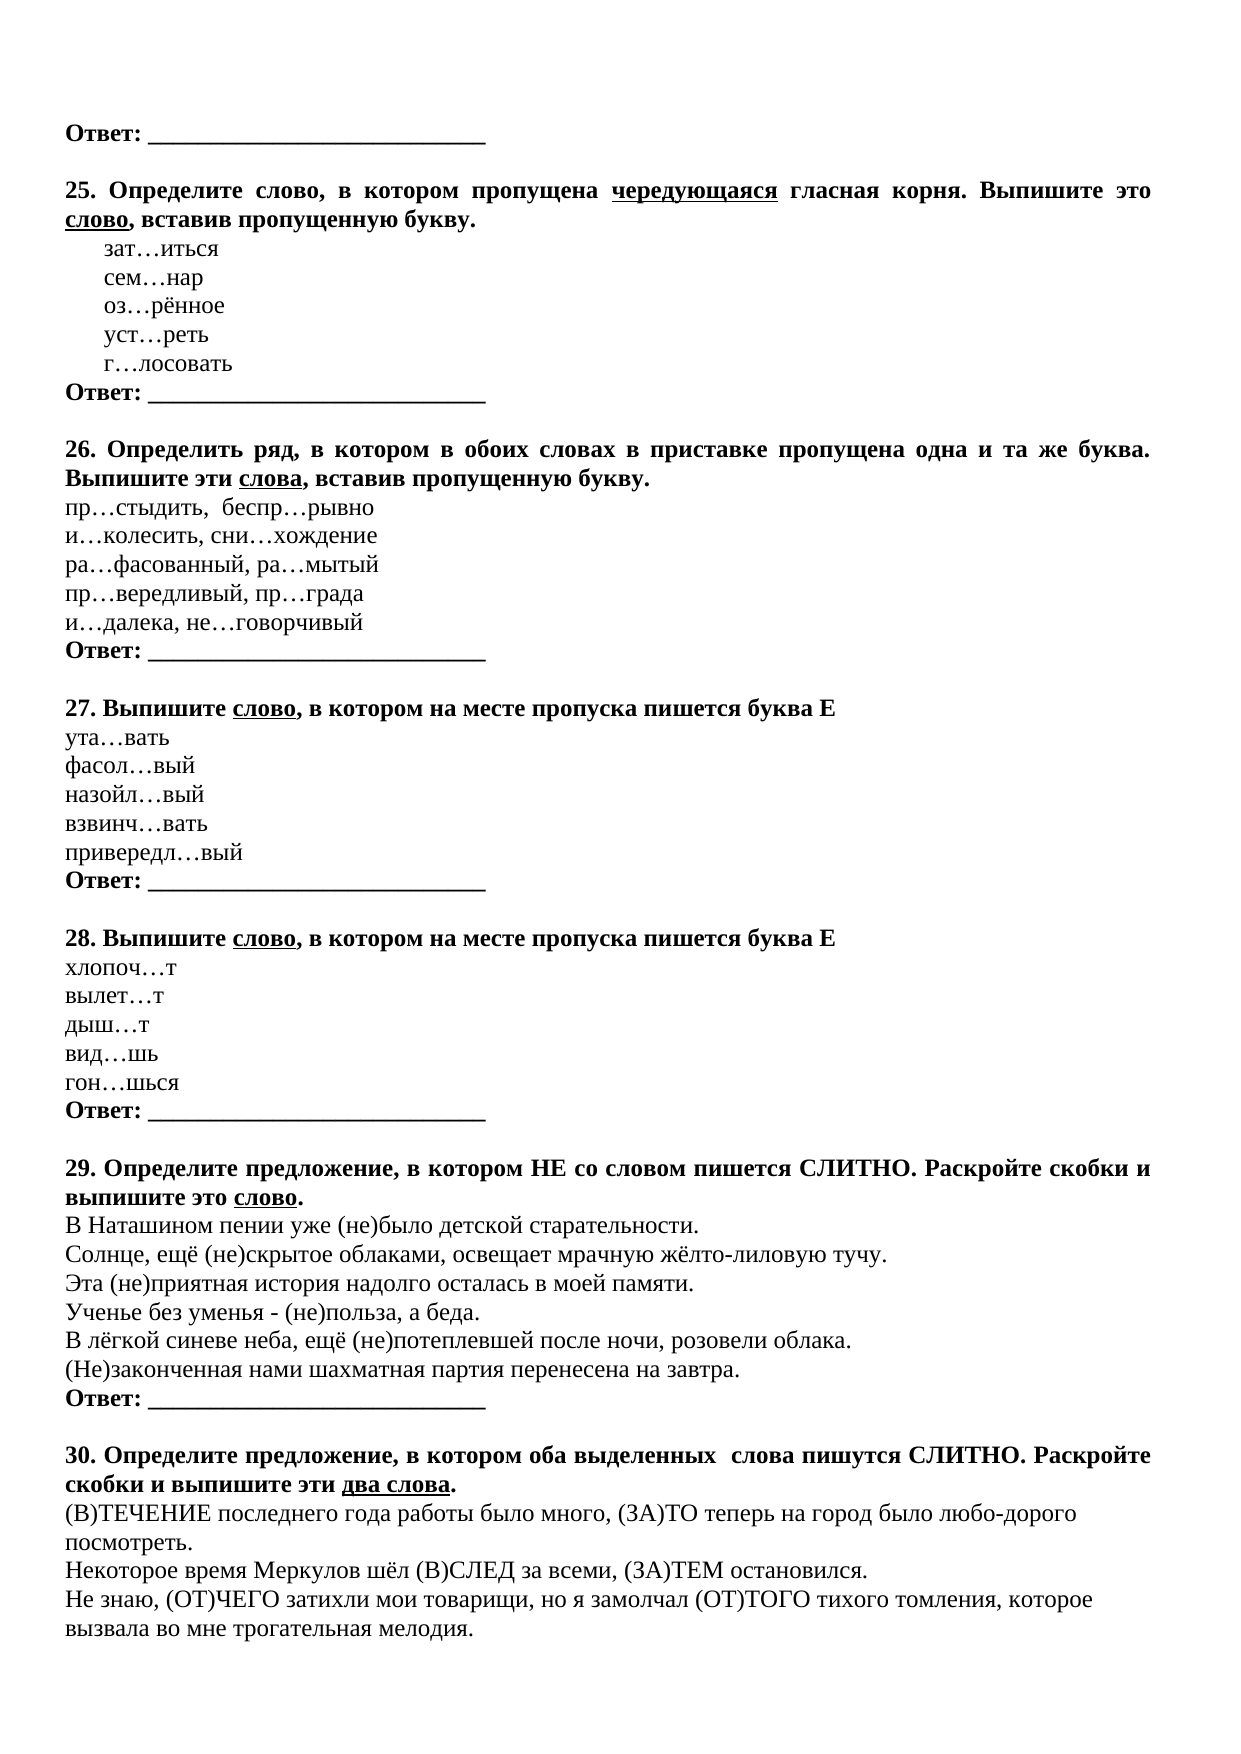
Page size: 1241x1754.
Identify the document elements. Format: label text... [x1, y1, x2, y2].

text Ответ: ___________________________ [65, 118, 1152, 147]
text В лёгкой синеве неба, ещё (не)потеплевшей после ночи, розовели облака. [65, 1326, 1152, 1354]
text вылет…т [65, 981, 1152, 1009]
text Эта (не)приятная история надолго осталась в моей памяти. [65, 1268, 1183, 1297]
text и…колесить, сни…хождение [65, 521, 1152, 549]
text уст…реть [65, 319, 1152, 348]
text хлопоч…т [65, 952, 1152, 981]
text В Наташином пении уже (не)было детской старательности. [65, 1211, 1183, 1239]
text г…лосовать [65, 348, 1152, 377]
text 25. Определите слово, в котором пропущена чередующаяся гласная корня. Выпишите это слово, вставив пропущенную букву. [65, 176, 1152, 233]
text ута…вать [65, 722, 1152, 751]
text Солнце, ещё (не)скрытое облаками, освещает мрачную жёлто-лиловую тучу. [65, 1239, 1183, 1268]
text оз…рённое [65, 291, 1152, 319]
text Ответ: ___________________________ [65, 866, 1152, 894]
text Некоторое время Меркулов шёл (В)СЛЕД за всеми, (ЗА)ТЕМ остановился. [65, 1556, 1183, 1584]
text вид…шь [65, 1038, 1152, 1067]
text (В)ТЕЧЕНИЕ последнего года работы было много, (ЗА)ТО теперь на город было любо-дорого посмотреть. [65, 1498, 1183, 1556]
text фасол…вый [65, 751, 1152, 779]
text дыш…т [65, 1009, 1152, 1038]
text 28. Выпишите слово, в котором на месте пропуска пишется буква Е [65, 923, 1152, 952]
text Ответ: ___________________________ [65, 1096, 1152, 1124]
text Ответ: ___________________________ [65, 1383, 1152, 1412]
text взвинч…вать [65, 808, 1152, 837]
text Ответ: ___________________________ [65, 636, 1152, 664]
text зат…иться [65, 233, 1152, 262]
text ра…фасованный, ра…мытый [65, 549, 1152, 578]
text Ответ: ___________________________ [65, 377, 1152, 406]
text Ученье без уменья - (не)польза, а беда. [65, 1297, 1183, 1326]
text 27. Выпишите слово, в котором на месте пропуска пишется буква Е [65, 693, 1152, 722]
text привередл…вый [65, 837, 1152, 866]
text сем…нар [65, 262, 1152, 291]
text 26. Определить ряд, в котором в обоих словах в приставке пропущена одна и та же буква. Выпишите эти слова, вставив пропущенную букву. [65, 434, 1152, 492]
text Не знаю, (ОТ)ЧЕГО затихли мои товарищи, но я замолчал (ОТ)ТОГО тихого томления, которое вызвала во мне трогательная мелодия. [65, 1584, 1183, 1642]
text гон…шься [65, 1067, 1152, 1096]
text пр…стыдить, беспр…рывно [65, 492, 1152, 521]
text 29. Определите предложение, в котором НЕ со словом пишется СЛИТНО. Раскройте скобки и выпишите это слово. [65, 1153, 1152, 1211]
text пр…вередливый, пр…града [65, 578, 1152, 607]
text и…далека, не…говорчивый [65, 607, 1152, 636]
text назойл…вый [65, 779, 1152, 808]
text (Не)законченная нами шахматная партия перенесена на завтра. [65, 1354, 1152, 1383]
text 30. Определите предложение, в котором оба выделенных слова пишутся СЛИТНО. Раскройте скобки и выпишите эти два слова. [65, 1441, 1152, 1498]
